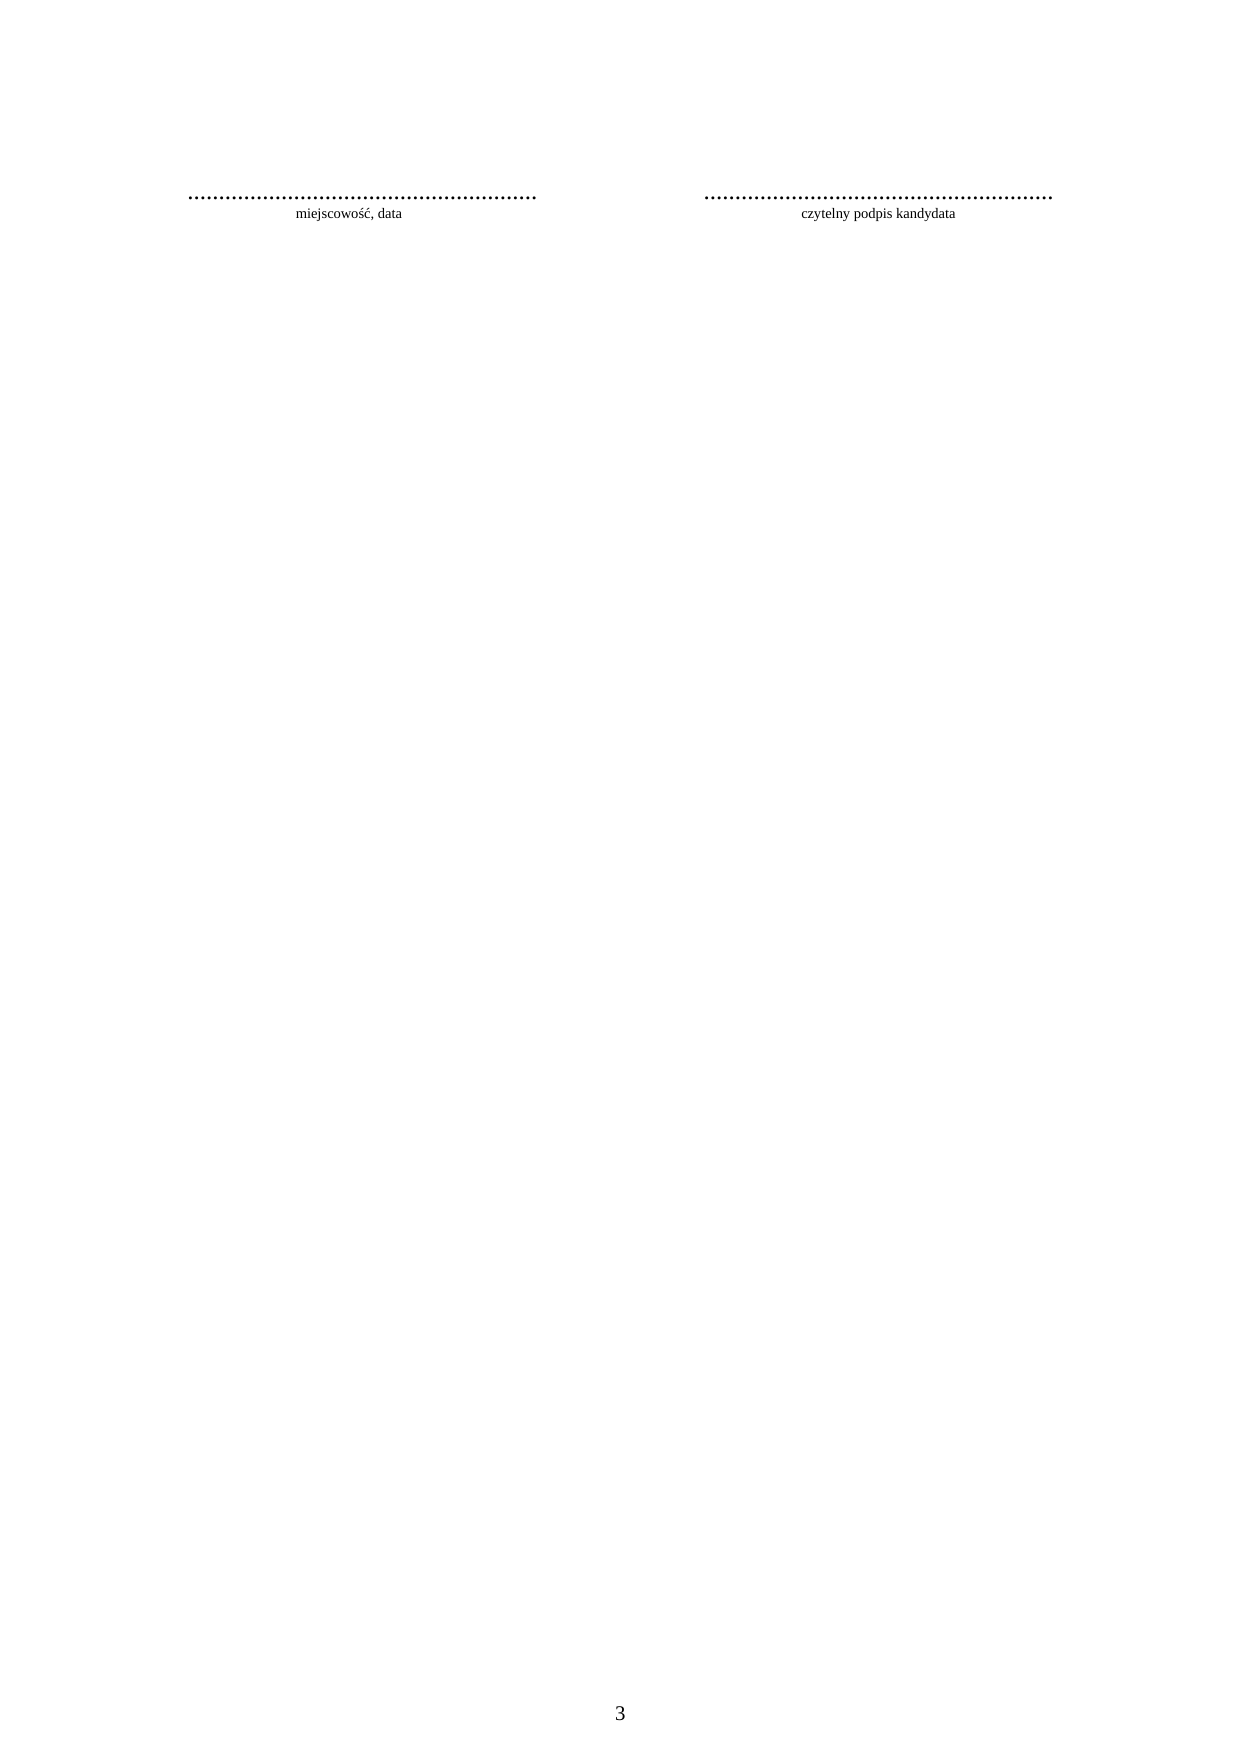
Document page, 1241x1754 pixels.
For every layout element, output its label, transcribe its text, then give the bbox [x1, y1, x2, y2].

text miejscowość, data czytelny podpis kandydata [148, 205, 1092, 234]
text ........................................................ ........................................................ [148, 176, 1092, 205]
